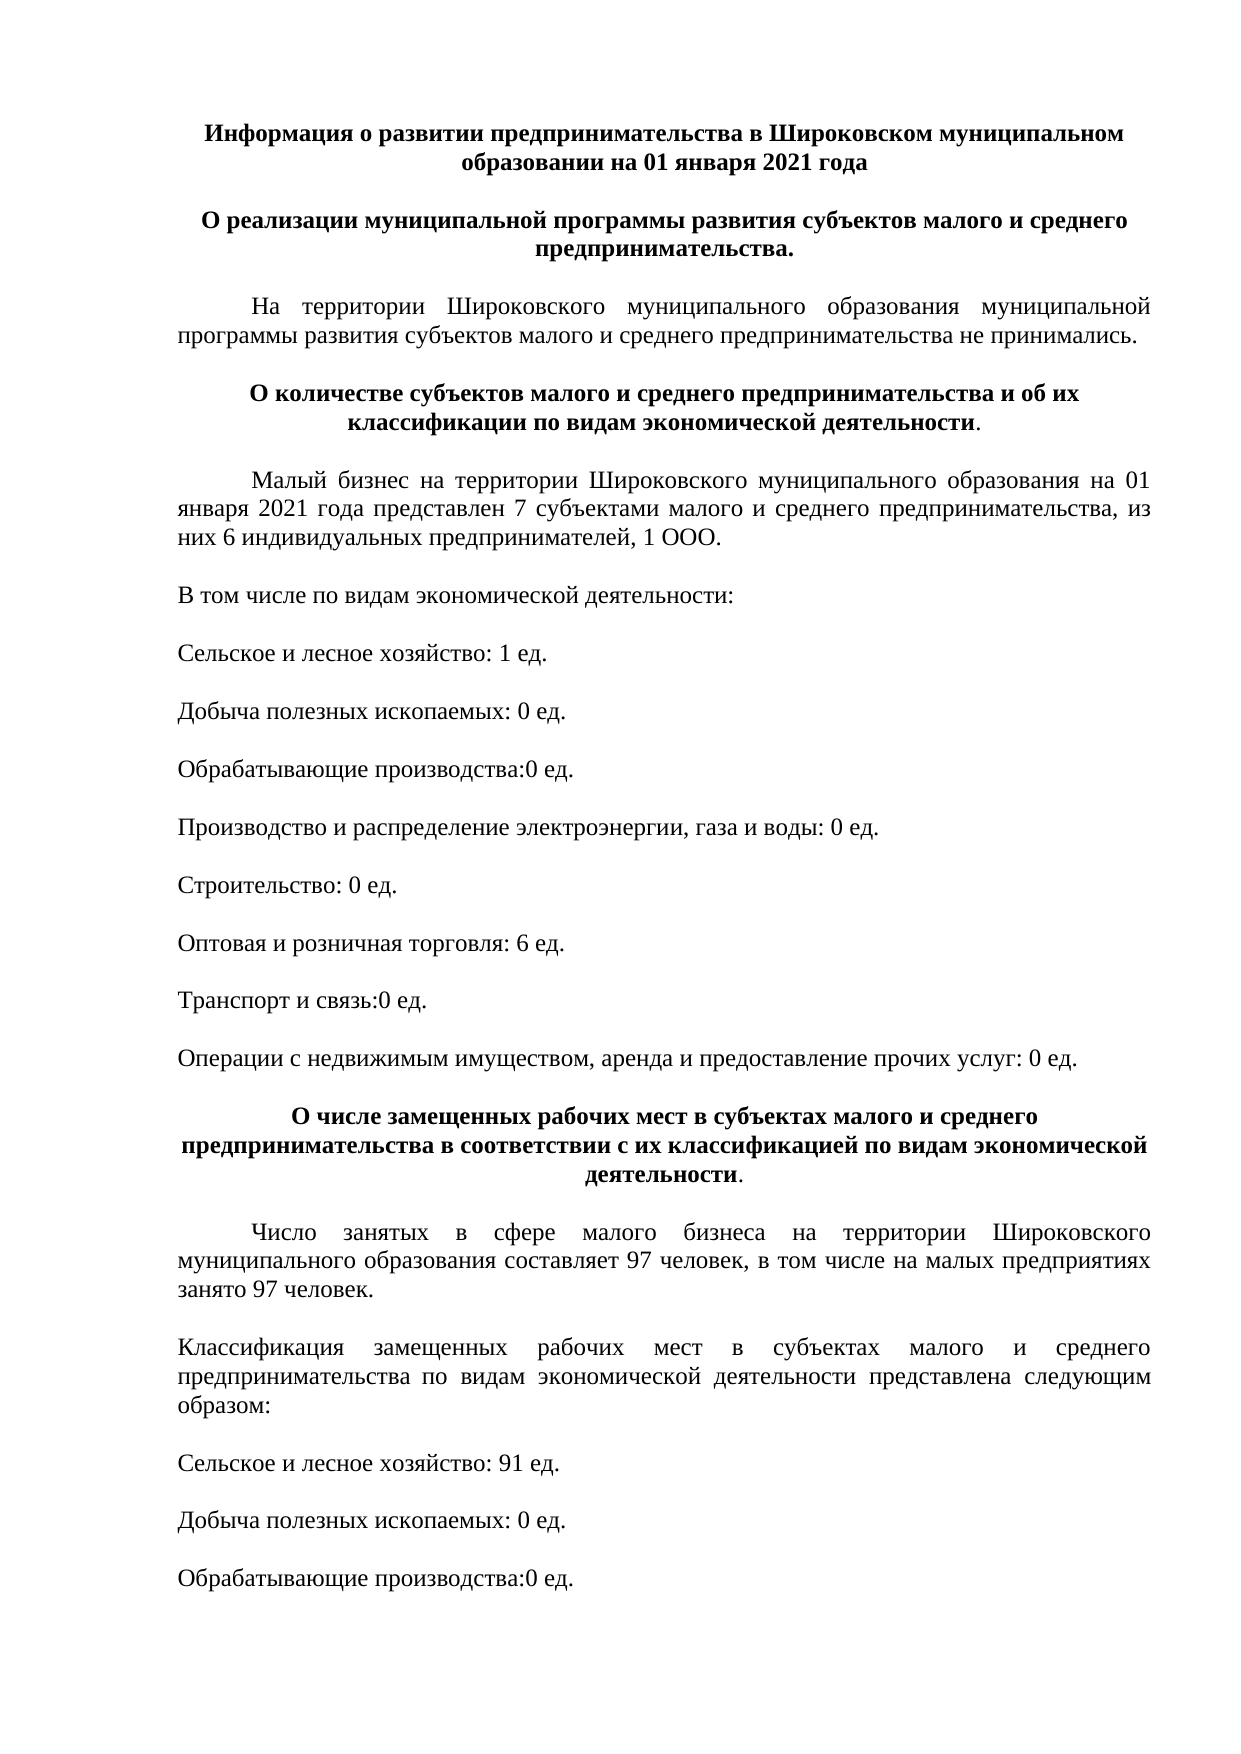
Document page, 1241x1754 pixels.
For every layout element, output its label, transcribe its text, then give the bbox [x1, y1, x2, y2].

text Строительство: 0 ед. [177, 870, 1152, 898]
text В том числе по видам экономической деятельности: [177, 580, 1152, 609]
text О числе замещенных рабочих мест в субъектах малого и среднего предпринимательства в соответствии с их классификацией по видам экономической деятельности. [177, 1101, 1152, 1188]
text Операции с недвижимым имуществом, аренда и предоставление прочих услуг: 0 ед. [177, 1043, 1152, 1072]
text Добыча полезных ископаемых: 0 ед. [177, 696, 1152, 725]
text О реализации муниципальной программы развития субъектов малого и среднего предпринимательства. [177, 205, 1152, 262]
text О количестве субъектов малого и среднего предпринимательства и об их классификации по видам экономической деятельности. [177, 378, 1152, 436]
text Число занятых в сфере малого бизнеса на территории Широковского муниципального образования составляет 97 человек, в том числе на малых предприятиях занято 97 человек. [177, 1217, 1152, 1303]
text Обрабатывающие производства:0 ед. [177, 1563, 1152, 1592]
text Добыча полезных ископаемых: 0 ед. [177, 1506, 1152, 1534]
text Транспорт и связь:0 ед. [177, 986, 1152, 1014]
text Сельское и лесное хозяйство: 1 ед. [177, 638, 1152, 667]
text Малый бизнес на территории Широковского муниципального образования на 01 января 2021 года представлен 7 субъектами малого и среднего предпринимательства, из них 6 индивидуальных предпринимателей, 1 ООО. [177, 465, 1152, 551]
text Классификация замещенных рабочих мест в субъектах малого и среднего предпринимательства по видам экономической деятельности представлена следующим образом: [177, 1332, 1152, 1418]
text Производство и распределение электроэнергии, газа и воды: 0 ед. [177, 812, 1152, 841]
text Сельское и лесное хозяйство: 91 ед. [177, 1448, 1152, 1476]
text Информация о развитии предпринимательства в Широковском муниципальном образовании на 01 января 2021 года [177, 118, 1152, 176]
text Обрабатывающие производства:0 ед. [177, 754, 1152, 783]
text Оптовая и розничная торговля: 6 ед. [177, 928, 1152, 956]
text На территории Широковского муниципального образования муниципальной программы развития субъектов малого и среднего предпринимательства не принимались. [177, 291, 1152, 349]
